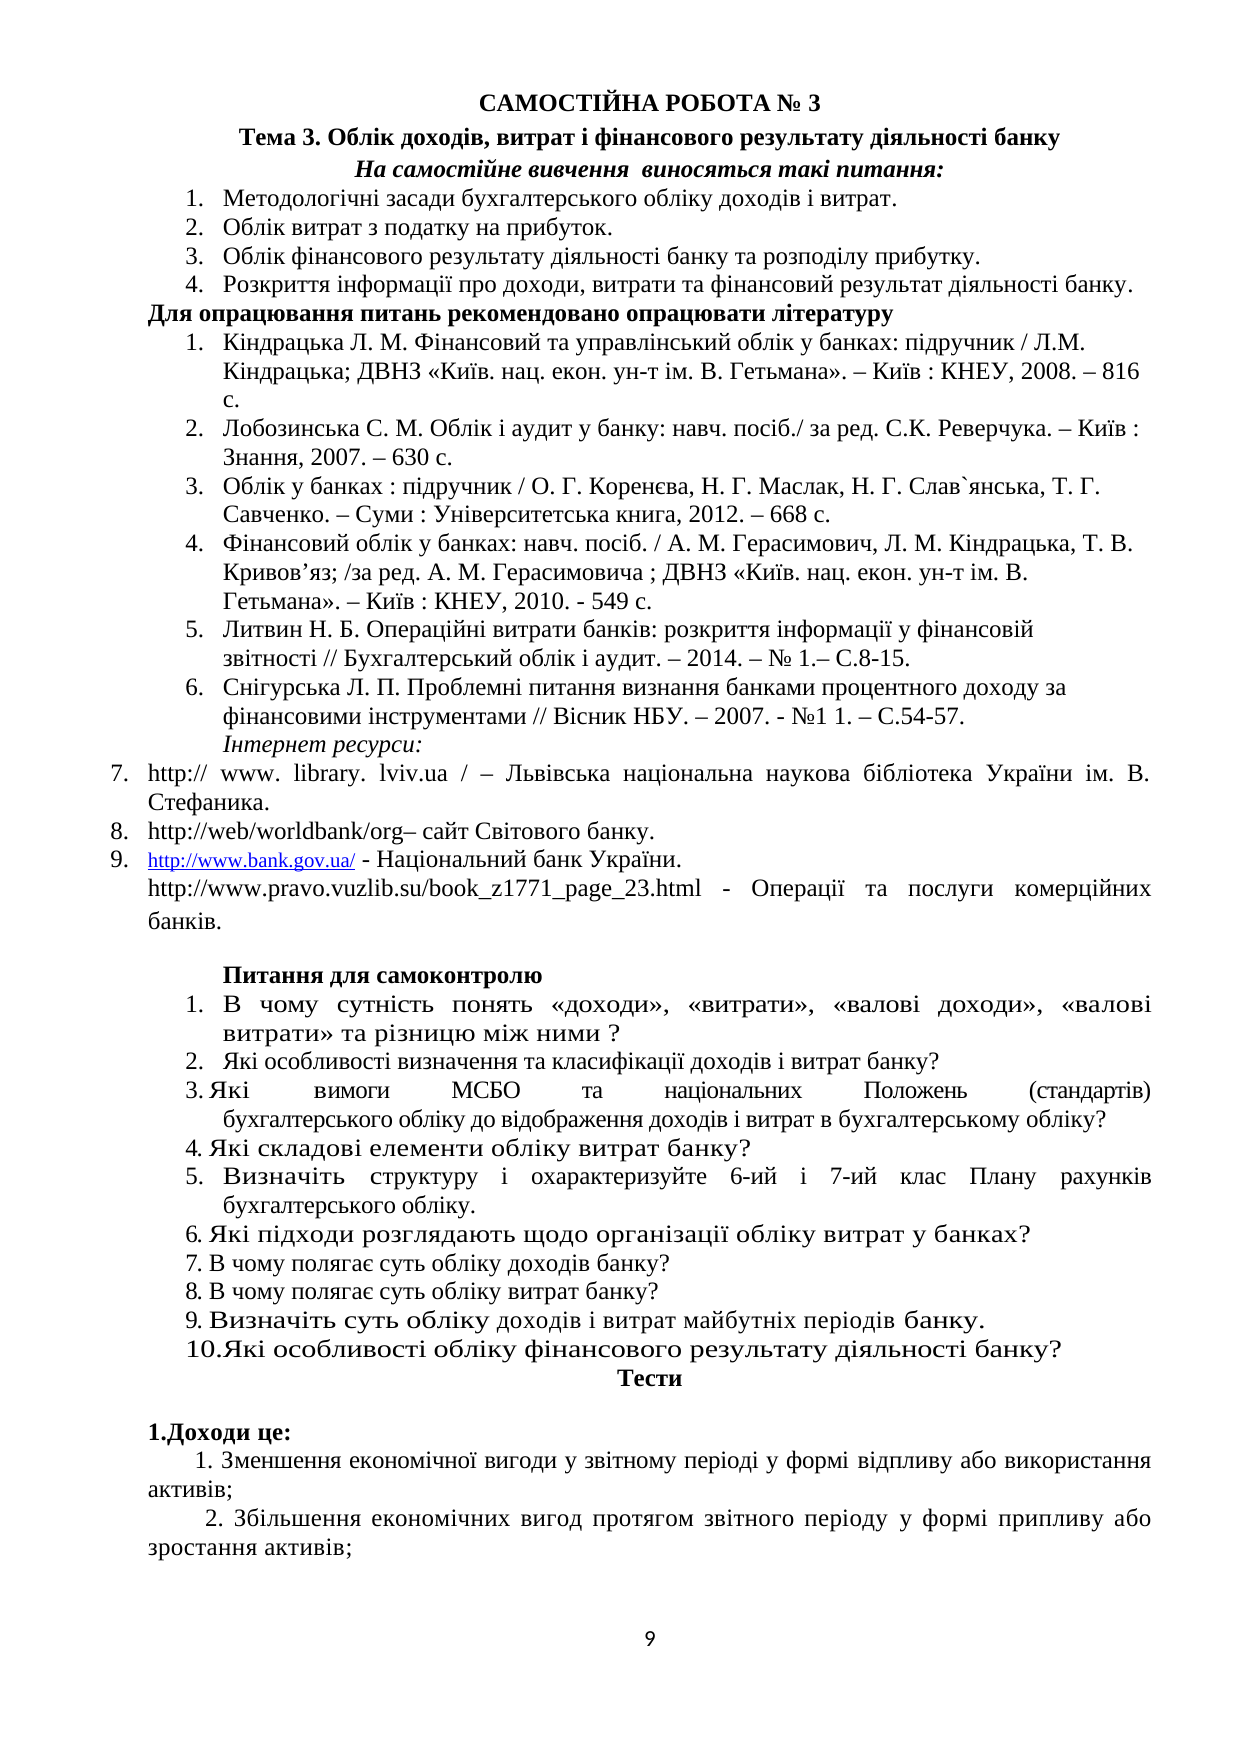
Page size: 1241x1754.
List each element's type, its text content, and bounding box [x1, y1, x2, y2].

list В чому полягає суть обліку витрат банку? [185, 1276, 1152, 1305]
list http:// www. library. lviv.ua / – Львівська національна наукова бібліотека України ім. В. Стефаника. [110, 758, 1152, 816]
list Лобозинська С. М. Облік і аудит у банку: навч. посіб./ за ред. С.К. Реверчука. – Київ : Знання, 2007. – 630 с. [185, 413, 1152, 471]
list Облік у банках : підручник / О. Г. Коренєва, Н. Г. Маслак, Н. Г. Слав`янська, Т. Г. Савченко. – Суми : Університетська книга, 2012. – 668 с. [185, 471, 1152, 528]
list Облік витрат з податку на прибуток. [185, 212, 1152, 241]
list Визначіть суть обліку доходів і витрат майбутніх періодів банку. [185, 1305, 1152, 1334]
text 2. Збільшення економічних вигод протягом звітного періоду у формі припливу або зростання активів; [148, 1503, 1152, 1560]
list http://web/worldbank/org– сайт Світового банку. [110, 816, 1152, 844]
list Які підходи розглядають щодо організації обліку витрат у банках? [185, 1219, 1152, 1248]
text 1.Доходи це: [148, 1417, 1152, 1445]
list Облік фінансового результату діяльності банку та розподілу прибутку. [185, 241, 1152, 269]
list http://www.bank.gov.ua/ - Національний банк України. [110, 844, 1152, 873]
list Визначіть структуру і охарактеризуйте 6-ий і 7-ий клас Плану рахунків бухгалтерського обліку. [185, 1161, 1152, 1219]
text САМОСТІЙНА РОБОТА № 3 [148, 88, 1152, 117]
text http://www.pravo.vuzlib.su/book_z1771_page_23.html - Операції та послуги комерційних банків. [148, 873, 1152, 935]
list Розкриття інформації про доходи, витрати та фінансовий результат діяльності банку. [185, 269, 1152, 298]
text 10.Які особливості обліку фінансового результату діяльності банку? [185, 1334, 1152, 1363]
text Тести [148, 1363, 1152, 1391]
list В чому полягає суть обліку доходів банку? [185, 1248, 1152, 1276]
list В чому сутність понять «доходи», «витрати», «валові доходи», «валові витрати» та різницю між ними ? [185, 989, 1152, 1046]
list Литвин Н. Б. Операційні витрати банків: розкриття інформації у фінансовій звітності // Бухгалтерський облік і аудит. – 2014. – № 1.– С.8-15. [185, 614, 1152, 672]
text Питання для самоконтролю [223, 960, 1152, 989]
list Фінансовий облік у банках: навч. посіб. / А. М. Герасимович, Л. М. Кіндрацька, Т. В. Кривов’яз; /за ред. А. М. Герасимовича ; ДВНЗ «Київ. нац. екон. ун-т ім. В. Гетьмана». – Київ : КНЕУ, 2010. - 549 с. [185, 528, 1152, 614]
list Методологічні засади бухгалтерського обліку доходів і витрат. [185, 183, 1152, 212]
text Тема 3. Облік доходів, витрат і фінансового результату діяльності банку [148, 122, 1152, 150]
list Снігурська Л. П. Проблемні питання визнання банками процентного доходу за фінансовими інструментами // Вісник НБУ. – 2007. - №1 1. – С.54-57. [185, 672, 1152, 729]
text Для опрацювання питань рекомендовано опрацювати літературу [148, 298, 1152, 327]
text На самостійне вивчення виносяться такі питання: [148, 154, 1152, 183]
text 1. Зменшення економічної вигоди у звітному періоді у формі відпливу або використання активів; [148, 1445, 1152, 1503]
list Які вимоги МСБО та національних Положень (стандартів) бухгалтерського обліку до відображення доходів і витрат в бухгалтерському обліку? [185, 1075, 1152, 1133]
list Інтернет ресурси: [223, 729, 1152, 758]
list Кіндрацька Л. М. Фінансовий та управлінський облік у банках: підручник / Л.М. Кіндрацька; ДВНЗ «Київ. нац. екон. ун-т ім. В. Гетьмана». – Київ : КНЕУ, 2008. – 816 с. [185, 327, 1152, 413]
list Які складові елементи обліку витрат банку? [185, 1133, 1152, 1161]
list Які особливості визначення та класифікації доходів і витрат банку? [185, 1046, 1152, 1075]
